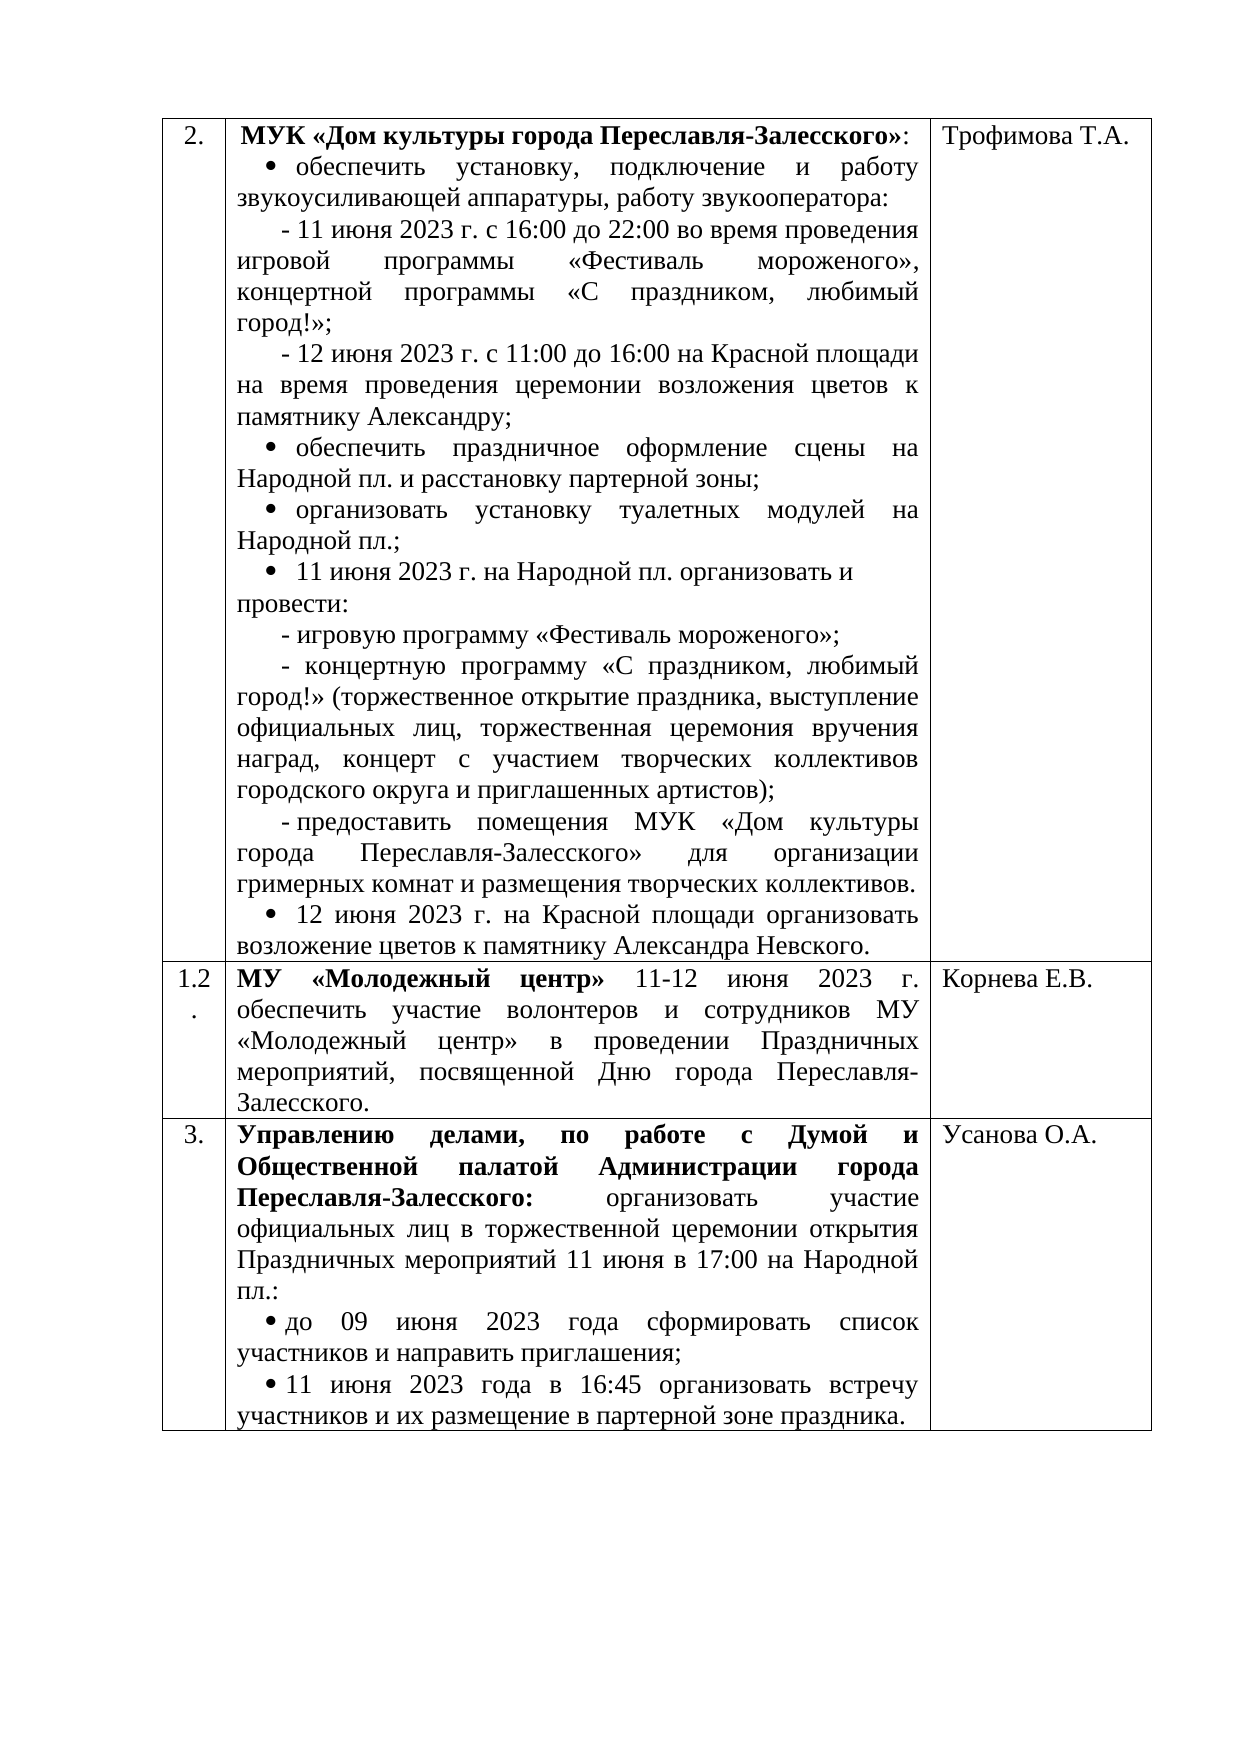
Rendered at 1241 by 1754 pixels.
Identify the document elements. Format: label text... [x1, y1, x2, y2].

table_cell Усанова О.А. [931, 1119, 1151, 1430]
table_cell Управлению делами, по работе с Думой и Общественной палатой Администрации города Переславля-Залесского: организовать участие официальных лиц в торжественной церемонии открытия Праздничных мероприятий 11 июня в 17:00 на Народной пл.: до 09 июня 2023 года сформировать список участников и направить приглашения; 11 июня 2023 года в 16:45 организовать встречу участников и их размещение в партерной зоне праздника. [226, 1119, 930, 1430]
table_cell МУК «Дом культуры города Переславля-Залесского»: обеспечить установку, подключение и работу звукоусиливающей аппаратуры, работу звукооператора: - 11 июня 2023 г. с 16:00 до 22:00 во время проведения игровой программы «Фестиваль мороженого», концертной программы «С праздником, любимый город!»; - 12 июня 2023 г. с 11:00 до 16:00 на Красной площади на время проведения церемонии возложения цветов к памятнику Александру; обеспечить праздничное оформление сцены на Народной пл. и расстановку партерной зоны; организовать установку туалетных модулей на Народной пл.; 11 июня 2023 г. на Народной пл. организовать и провести: - игровую программу «Фестиваль мороженого»; - концертную программу «С праздником, любимый город!» (торжественное открытие праздника, выступление официальных лиц, торжественная церемония вручения наград, концерт с участием творческих коллективов городского округа и приглашенных артистов); - предоставить помещения МУК «Дом культуры города Переславля-Залесского» для организации гримерных комнат и размещения творческих коллективов. 12 июня 2023 г. на Красной площади организовать возложение цветов к памятнику Александра Невского. [226, 119, 930, 961]
table_cell Трофимова Т.А. [931, 119, 1151, 961]
table_cell Корнева Е.В. [931, 962, 1151, 1117]
table_cell 2. [163, 119, 225, 961]
table_cell 3. [163, 1119, 225, 1430]
table_cell 1.2. [163, 962, 225, 1117]
table_cell МУ «Молодежный центр» 11-12 июня 2023 г. обеспечить участие волонтеров и сотрудников МУ «Молодежный центр» в проведении Праздничных мероприятий, посвященной Дню города Переславля-Залесского. [226, 962, 930, 1117]
